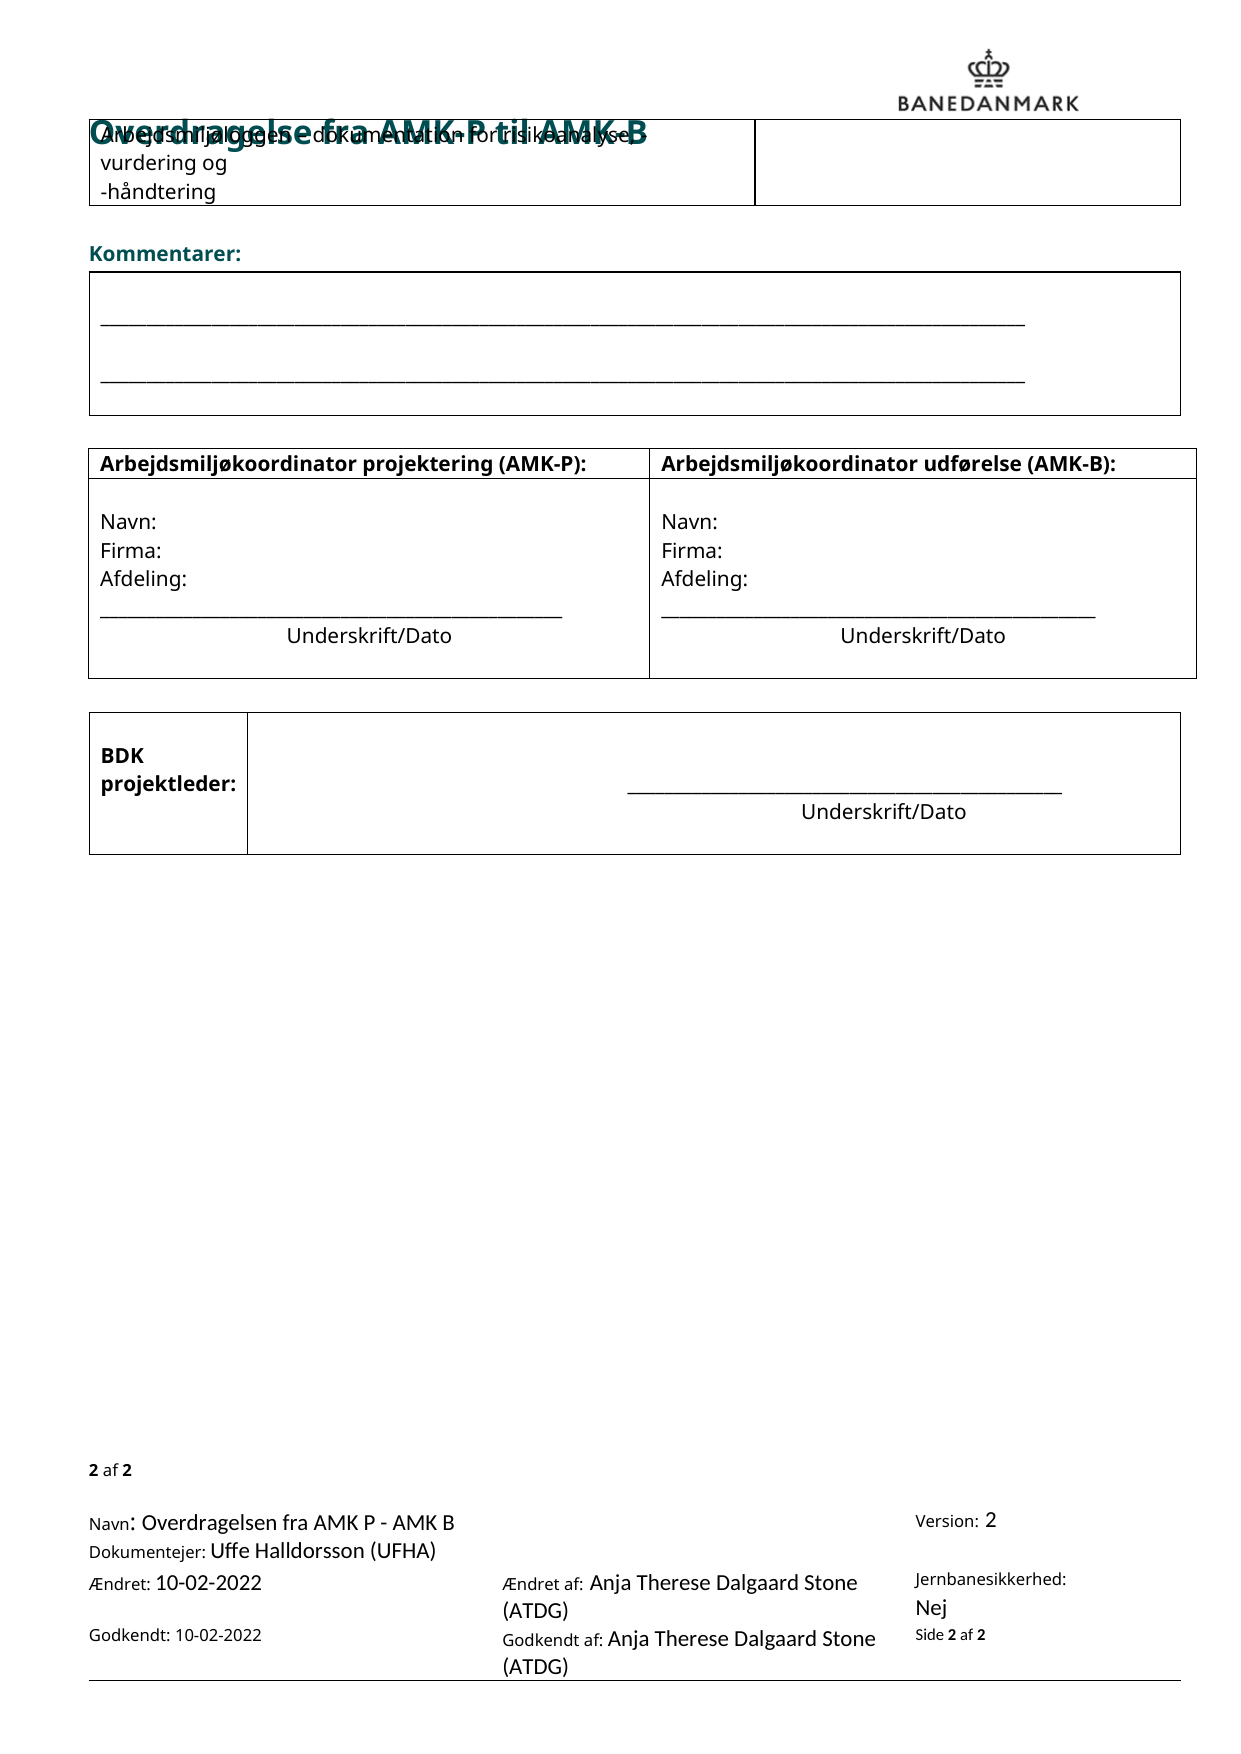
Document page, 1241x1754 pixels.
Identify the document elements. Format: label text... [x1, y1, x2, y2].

table_cell Arbejdsmiljøloggen – dokumentation for risikoanalyse, -vurdering og -håndtering [90, 120, 754, 205]
table_header Arbejdsmiljøkoordinator projektering (AMK-P): [89, 449, 649, 478]
table_cell Navn: Firma: Afdeling: _______________________________________________ Underskrift/Dato [650, 479, 1196, 678]
table_header ____________________________________________________________________________________________________ ____________________________________________________________________________________________________ [90, 273, 1180, 415]
table_header Arbejdsmiljøkoordinator udførelse (AMK-B): [650, 449, 1196, 478]
table_cell Navn: Firma: Afdeling: __________________________________________________ Underskrift/Dato [89, 479, 649, 678]
table_header BDK projektleder: [90, 713, 247, 854]
table_cell [756, 120, 1180, 205]
table_header _______________________________________________ Underskrift/Dato [248, 713, 1180, 854]
picture [891, 41, 1082, 117]
text Kommentarer: [89, 239, 1181, 267]
